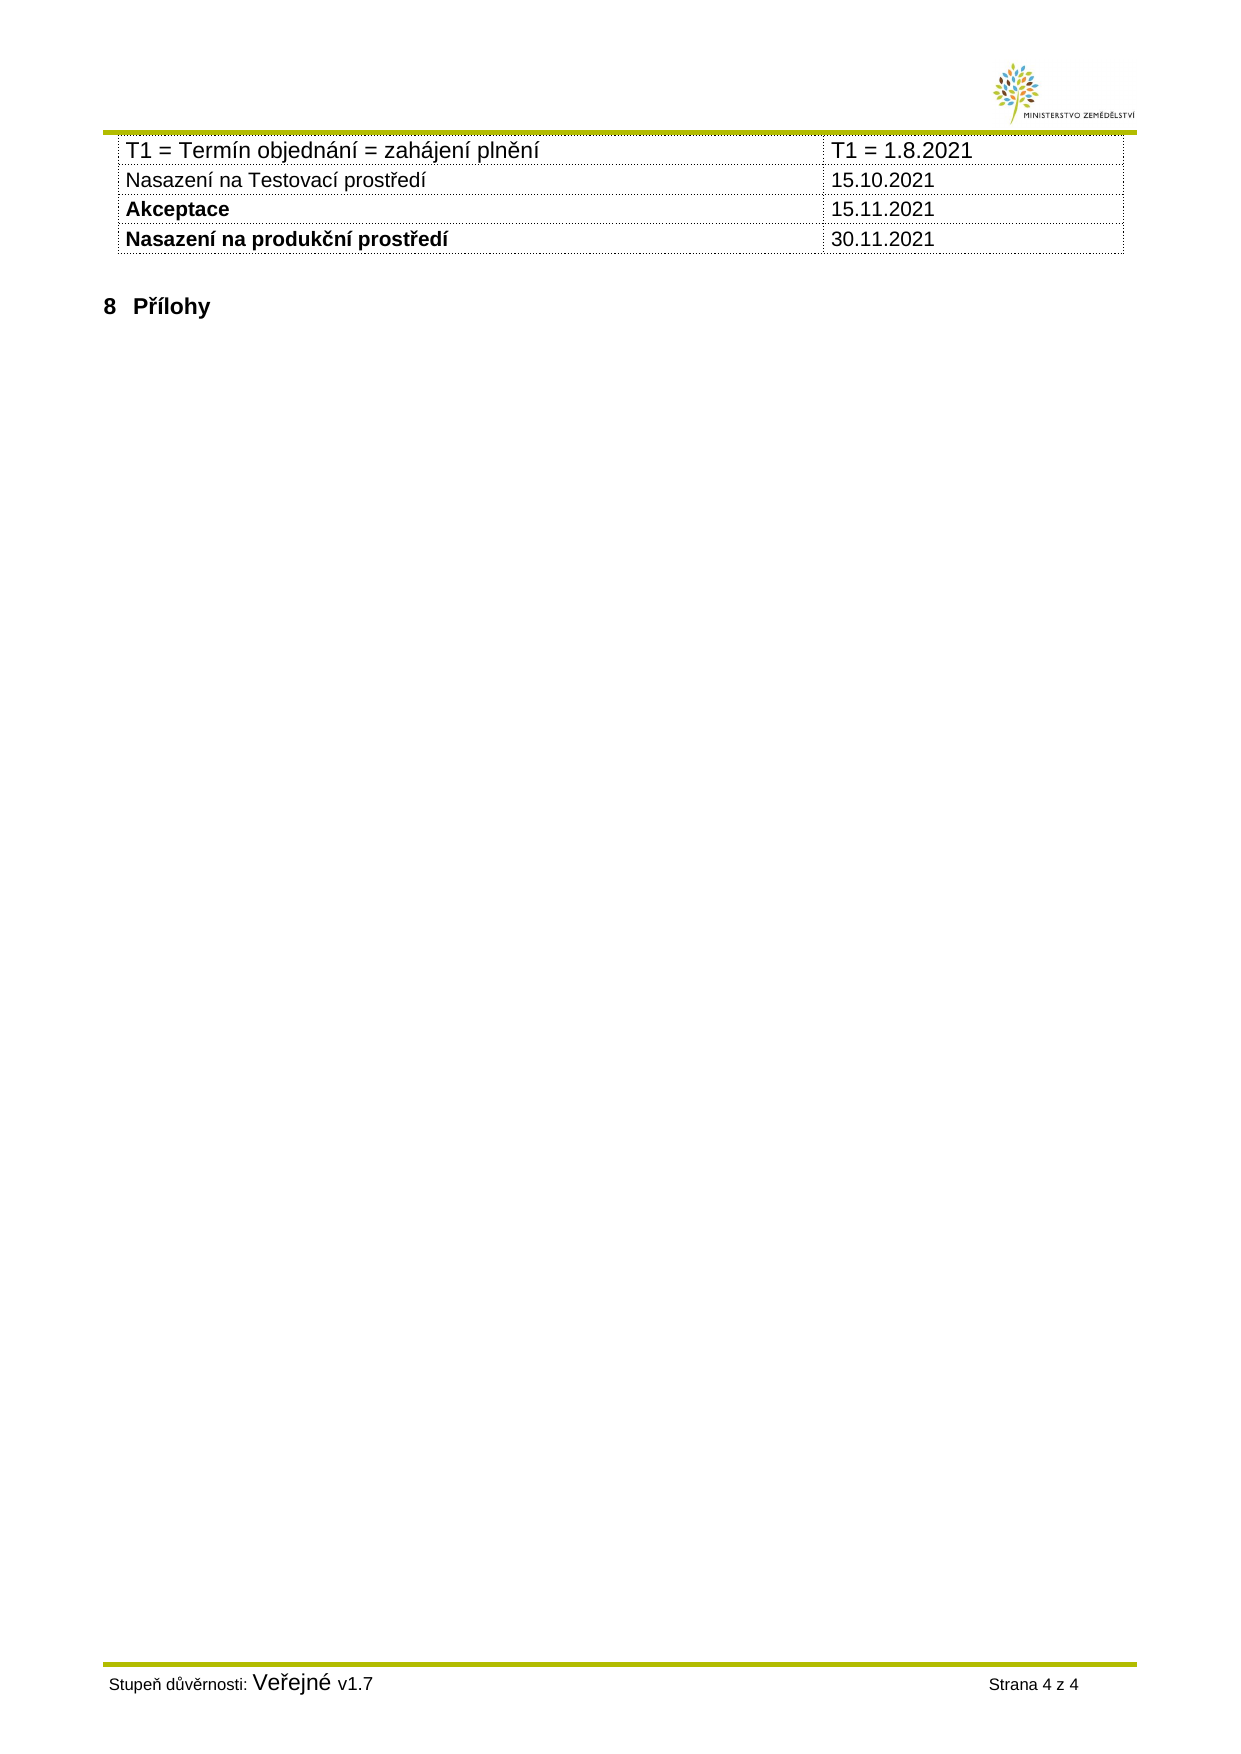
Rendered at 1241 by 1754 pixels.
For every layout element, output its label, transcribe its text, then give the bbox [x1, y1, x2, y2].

table_cell Nasazení na Testovací prostředí [118, 164, 823, 194]
table_cell Akceptace [118, 194, 823, 223]
table_cell 30.11.2021 [824, 223, 1123, 253]
table_cell 15.11.2021 [824, 194, 1123, 223]
table_cell 15.10.2021 [824, 164, 1123, 194]
table_cell Nasazení na produkční prostředí [118, 223, 823, 253]
table_cell T1 = 1.8.2021 [824, 135, 1123, 164]
table_cell T1 = Termín objednání = zahájení plnění [118, 135, 823, 164]
subtitle Přílohy [103, 293, 1092, 319]
picture [991, 59, 1137, 128]
